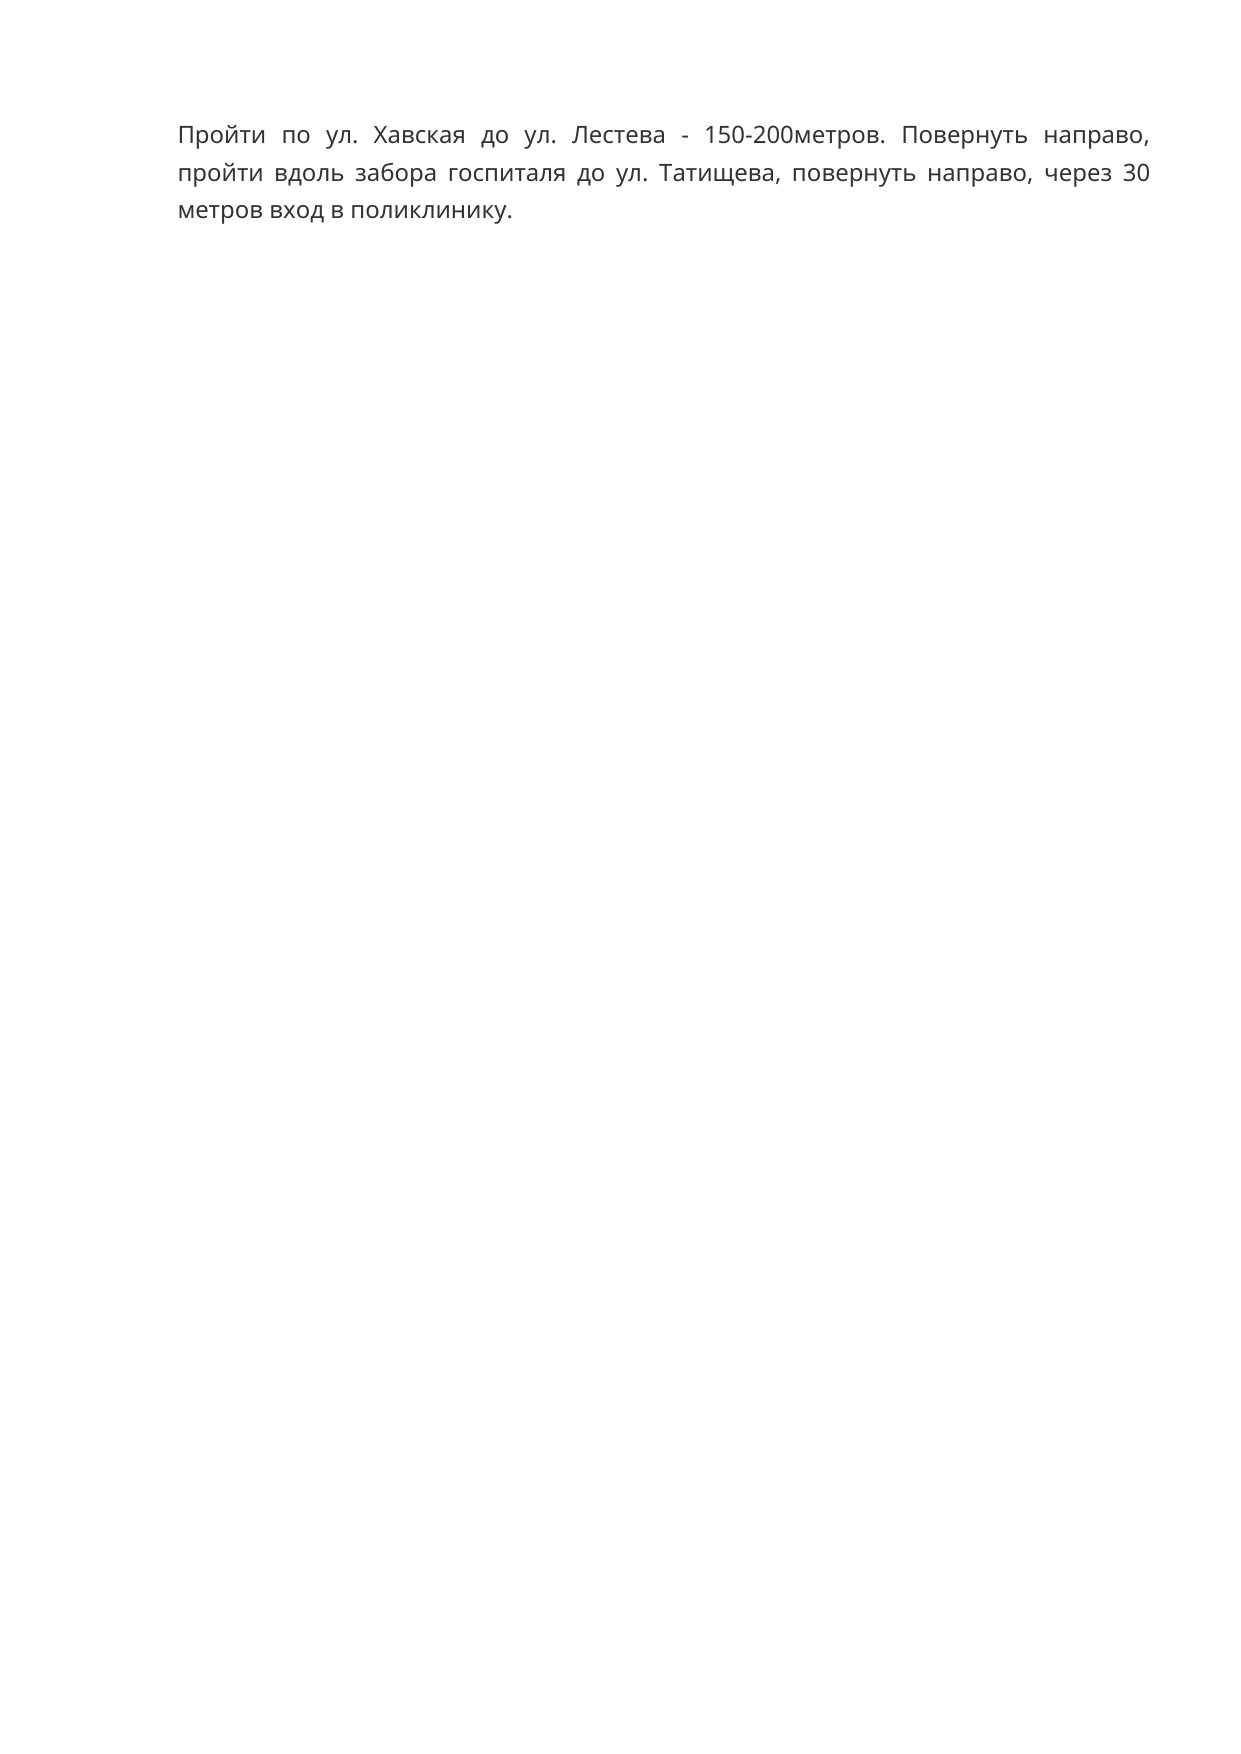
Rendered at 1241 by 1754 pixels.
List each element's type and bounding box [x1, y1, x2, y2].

text [177, 118, 1152, 226]
